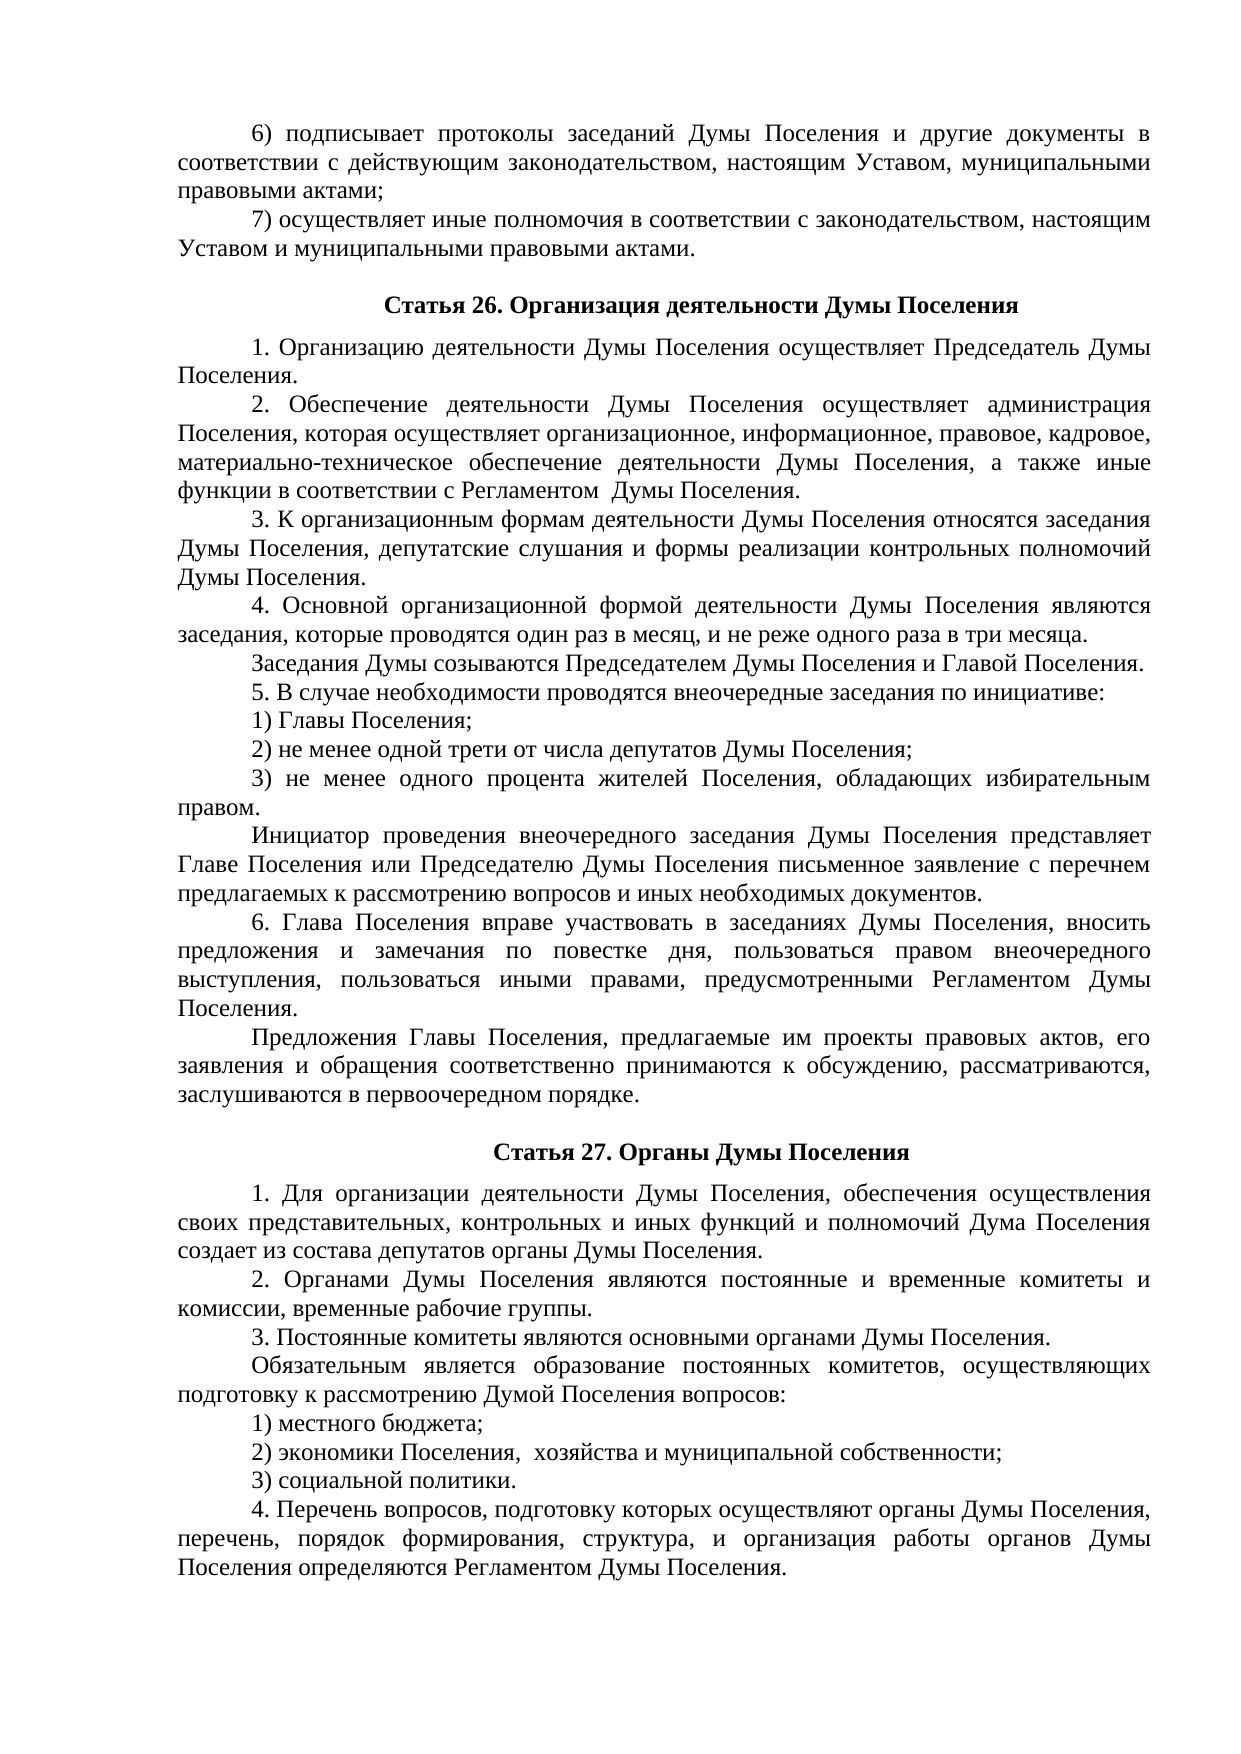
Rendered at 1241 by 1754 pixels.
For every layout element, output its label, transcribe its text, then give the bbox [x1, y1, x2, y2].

text 2) экономики Поселения, хозяйства и муниципальной собственности; [177, 1437, 1152, 1466]
text Статья 26. Организация деятельности Думы Поселения [177, 291, 1152, 319]
text 2) не менее одной трети от числа депутатов Думы Поселения; [177, 734, 1152, 763]
text 3. К организационным формам деятельности Думы Поселения относятся заседания Думы Поселения, депутатские слушания и формы реализации контрольных полномочий Думы Поселения. [177, 504, 1152, 591]
text 1. Организацию деятельности Думы Поселения осуществляет Председатель Думы Поселения. [177, 332, 1152, 389]
text 4. Перечень вопросов, подготовку которых осуществляют органы Думы Поселения, перечень, порядок формирования, структура, и организация работы органов Думы Поселения определяются Регламентом Думы Поселения. [177, 1494, 1152, 1581]
text 1) Главы Поселения; [177, 706, 1152, 734]
text 1) местного бюджета; [177, 1408, 1152, 1437]
text 6. Глава Поселения вправе участвовать в заседаниях Думы Поселения, вносить предложения и замечания по повестке дня, пользоваться правом внеочередного выступления, пользоваться иными правами, предусмотренными Регламентом Думы Поселения. [177, 907, 1152, 1022]
text Статья 27. Органы Думы Поселения [177, 1137, 1152, 1166]
text 7) осуществляет иные полномочия в соответствии с законодательством, настоящим Уставом и муниципальными правовыми актами. [177, 204, 1152, 262]
text 3) социальной политики. [177, 1466, 1152, 1494]
text 1. Для организации деятельности Думы Поселения, обеспечения осуществления своих представительных, контрольных и иных функций и полномочий Дума Поселения создает из состава депутатов органы Думы Поселения. [177, 1178, 1152, 1264]
text Предложения Главы Поселения, предлагаемые им проекты правовых актов, его заявления и обращения соответственно принимаются к обсуждению, рассматриваются, заслушиваются в первоочередном порядке. [177, 1022, 1152, 1108]
text Инициатор проведения внеочередного заседания Думы Поселения представляет Главе Поселения или Председателю Думы Поселения письменное заявление с перечнем предлагаемых к рассмотрению вопросов и иных необходимых документов. [177, 821, 1152, 907]
text 3) не менее одного процента жителей Поселения, обладающих избирательным правом. [177, 763, 1152, 821]
text Обязательным является образование постоянных комитетов, осуществляющих подготовку к рассмотрению Думой Поселения вопросов: [177, 1351, 1152, 1408]
text 6) подписывает протоколы заседаний Думы Поселения и другие документы в соответствии с действующим законодательством, настоящим Уставом, муниципальными правовыми актами; [177, 118, 1152, 204]
text 4. Основной организационной формой деятельности Думы Поселения являются заседания, которые проводятся один раз в месяц, и не реже одного раза в три месяца. [177, 591, 1152, 648]
text Заседания Думы созываются Председателем Думы Поселения и Главой Поселения. [177, 648, 1152, 677]
text 5. В случае необходимости проводятся внеочередные заседания по инициативе: [177, 677, 1152, 706]
text 2. Обеспечение деятельности Думы Поселения осуществляет администрация Поселения, которая осуществляет организационное, информационное, правовое, кадровое, материально-техническое обеспечение деятельности Думы Поселения, а также иные функции в соответствии с Регламентом Думы Поселения. [177, 389, 1152, 504]
text 2. Органами Думы Поселения являются постоянные и временные комитеты и комиссии, временные рабочие группы. [177, 1264, 1152, 1322]
text 3. Постоянные комитеты являются основными органами Думы Поселения. [177, 1322, 1152, 1351]
